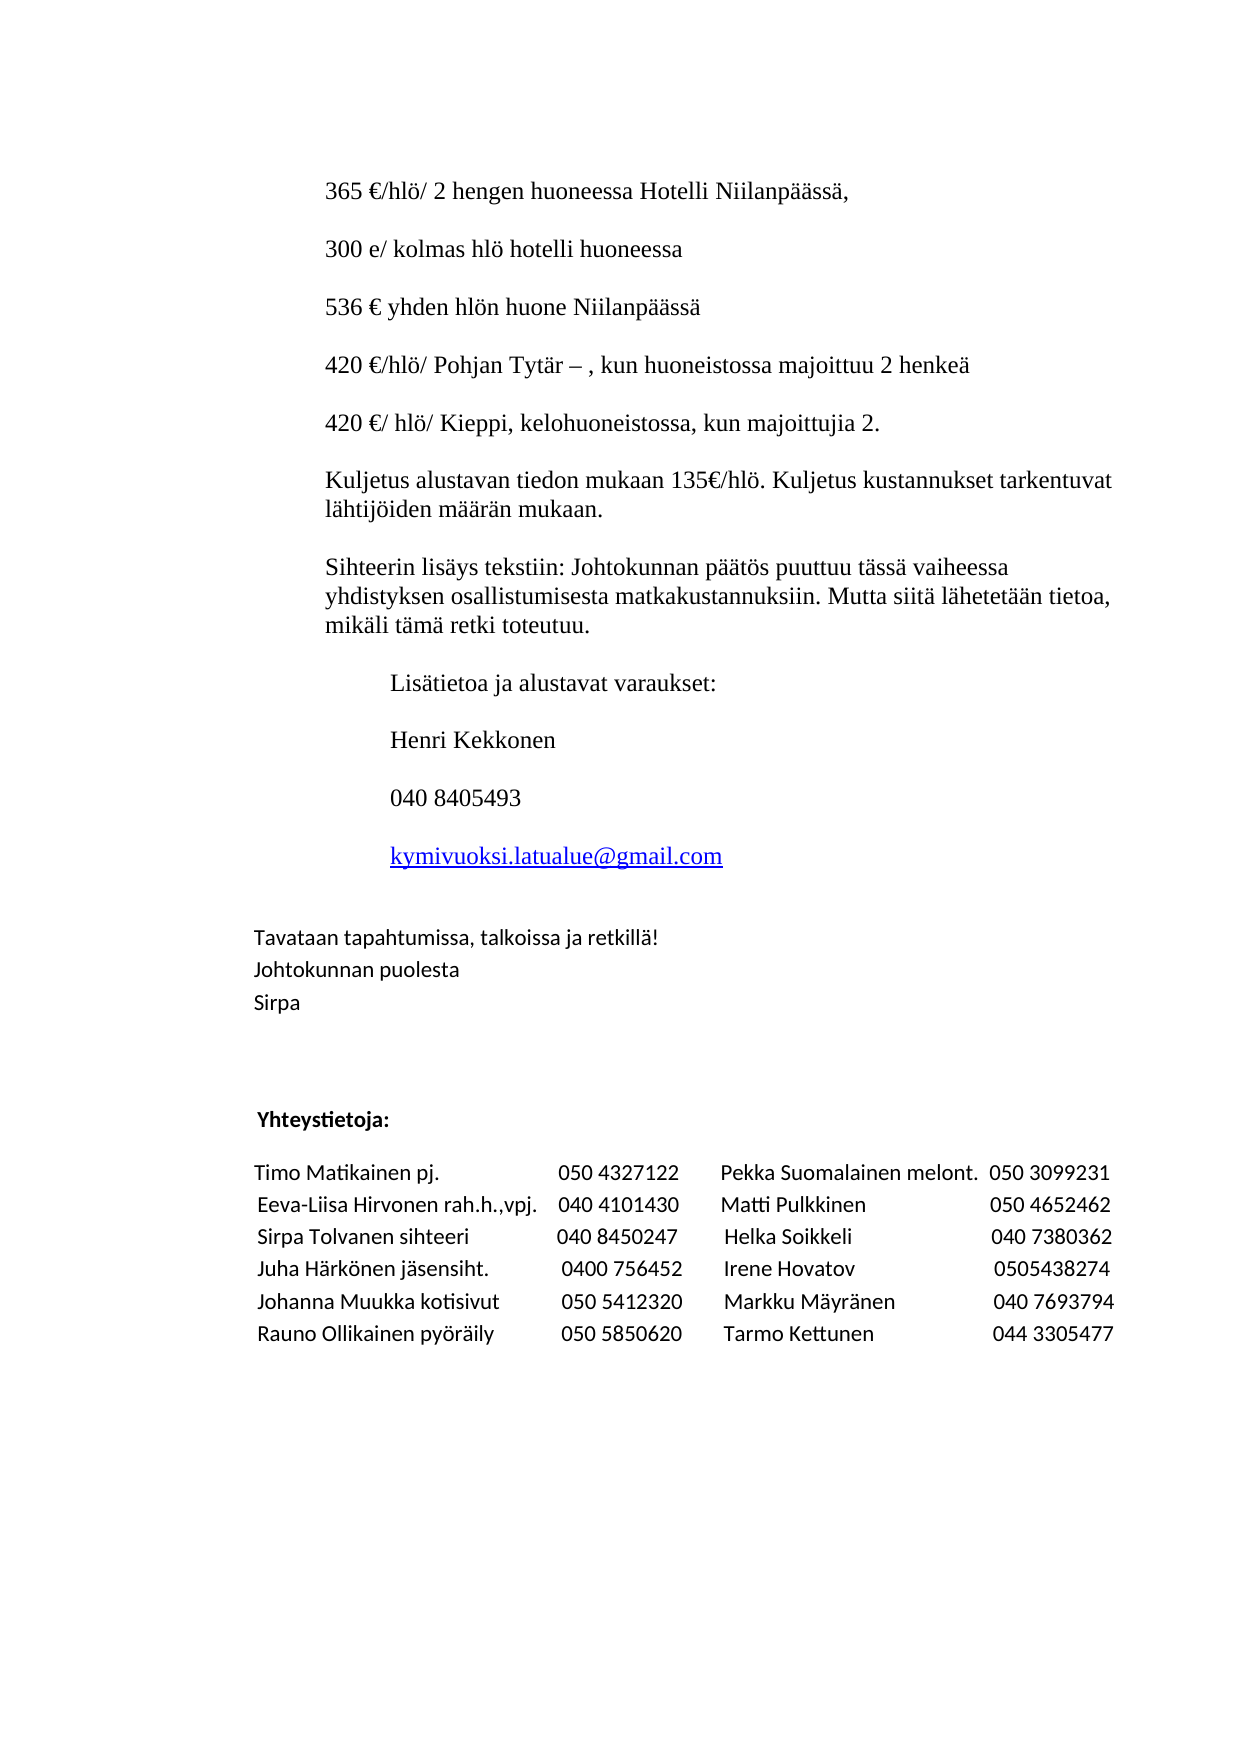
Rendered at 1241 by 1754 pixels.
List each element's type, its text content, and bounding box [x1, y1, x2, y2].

text 365 €/hlö/ 2 hengen huoneessa Hotelli Niilanpäässä, [325, 176, 1122, 205]
text Timo Matikainen pj. 050 4327122 Pekka Suomalainen melont. 050 3099231 [118, 1158, 1122, 1186]
text Yhteystietoja: [118, 1105, 1122, 1133]
text Henri Kekkonen [390, 726, 1122, 754]
text Kuljetus alustavan tiedon mukaan 135€/hlö. Kuljetus kustannukset tarkentuvat lähtijöiden määrän mukaan. [325, 466, 1122, 523]
text Rauno Ollikainen pyöräily 050 5850620 Tarmo Kettunen 044 3305477 [118, 1319, 1122, 1347]
text Lisätietoa ja alustavat varaukset: [390, 668, 1122, 696]
text Tavataan tapahtumissa, talkoissa ja retkillä! [251, 923, 1122, 951]
text 040 8405493 [390, 783, 1122, 812]
text 536 € yhden hlön huone Niilanpäässä [325, 292, 1122, 321]
text Eeva-Liisa Hirvonen rah.h.,vpj. 040 4101430 Matti Pulkkinen 050 4652462 [118, 1190, 1122, 1218]
text Sirpa [251, 988, 1122, 1016]
text kymivuoksi.latualue@gmail.com [390, 841, 1122, 870]
text 420 €/hlö/ Pohjan Tytär – , kun huoneistossa majoittuu 2 henkeä [325, 350, 1122, 378]
text Johtokunnan puolesta [251, 955, 1122, 983]
text Juha Härkönen jäsensiht. 0400 756452 Irene Hovatov 0505438274 [118, 1254, 1122, 1283]
text Sirpa Tolvanen sihteeri 040 8450247 Helka Soikkeli 040 7380362 [118, 1222, 1122, 1250]
text 420 €/ hlö/ Kieppi, kelohuoneistossa, kun majoittujia 2. [325, 408, 1122, 436]
text Sihteerin lisäys tekstiin: Johtokunnan päätös puuttuu tässä vaiheessa yhdistyksen osallistumisesta matkakustannuksiin. Mutta siitä lähetetään tietoa, mikäli tämä retki toteutuu. [325, 552, 1122, 638]
text 300 e/ kolmas hlö hotelli huoneessa [325, 234, 1122, 263]
text Johanna Muukka kotisivut 050 5412320 Markku Mäyränen 040 7693794 [118, 1287, 1122, 1315]
